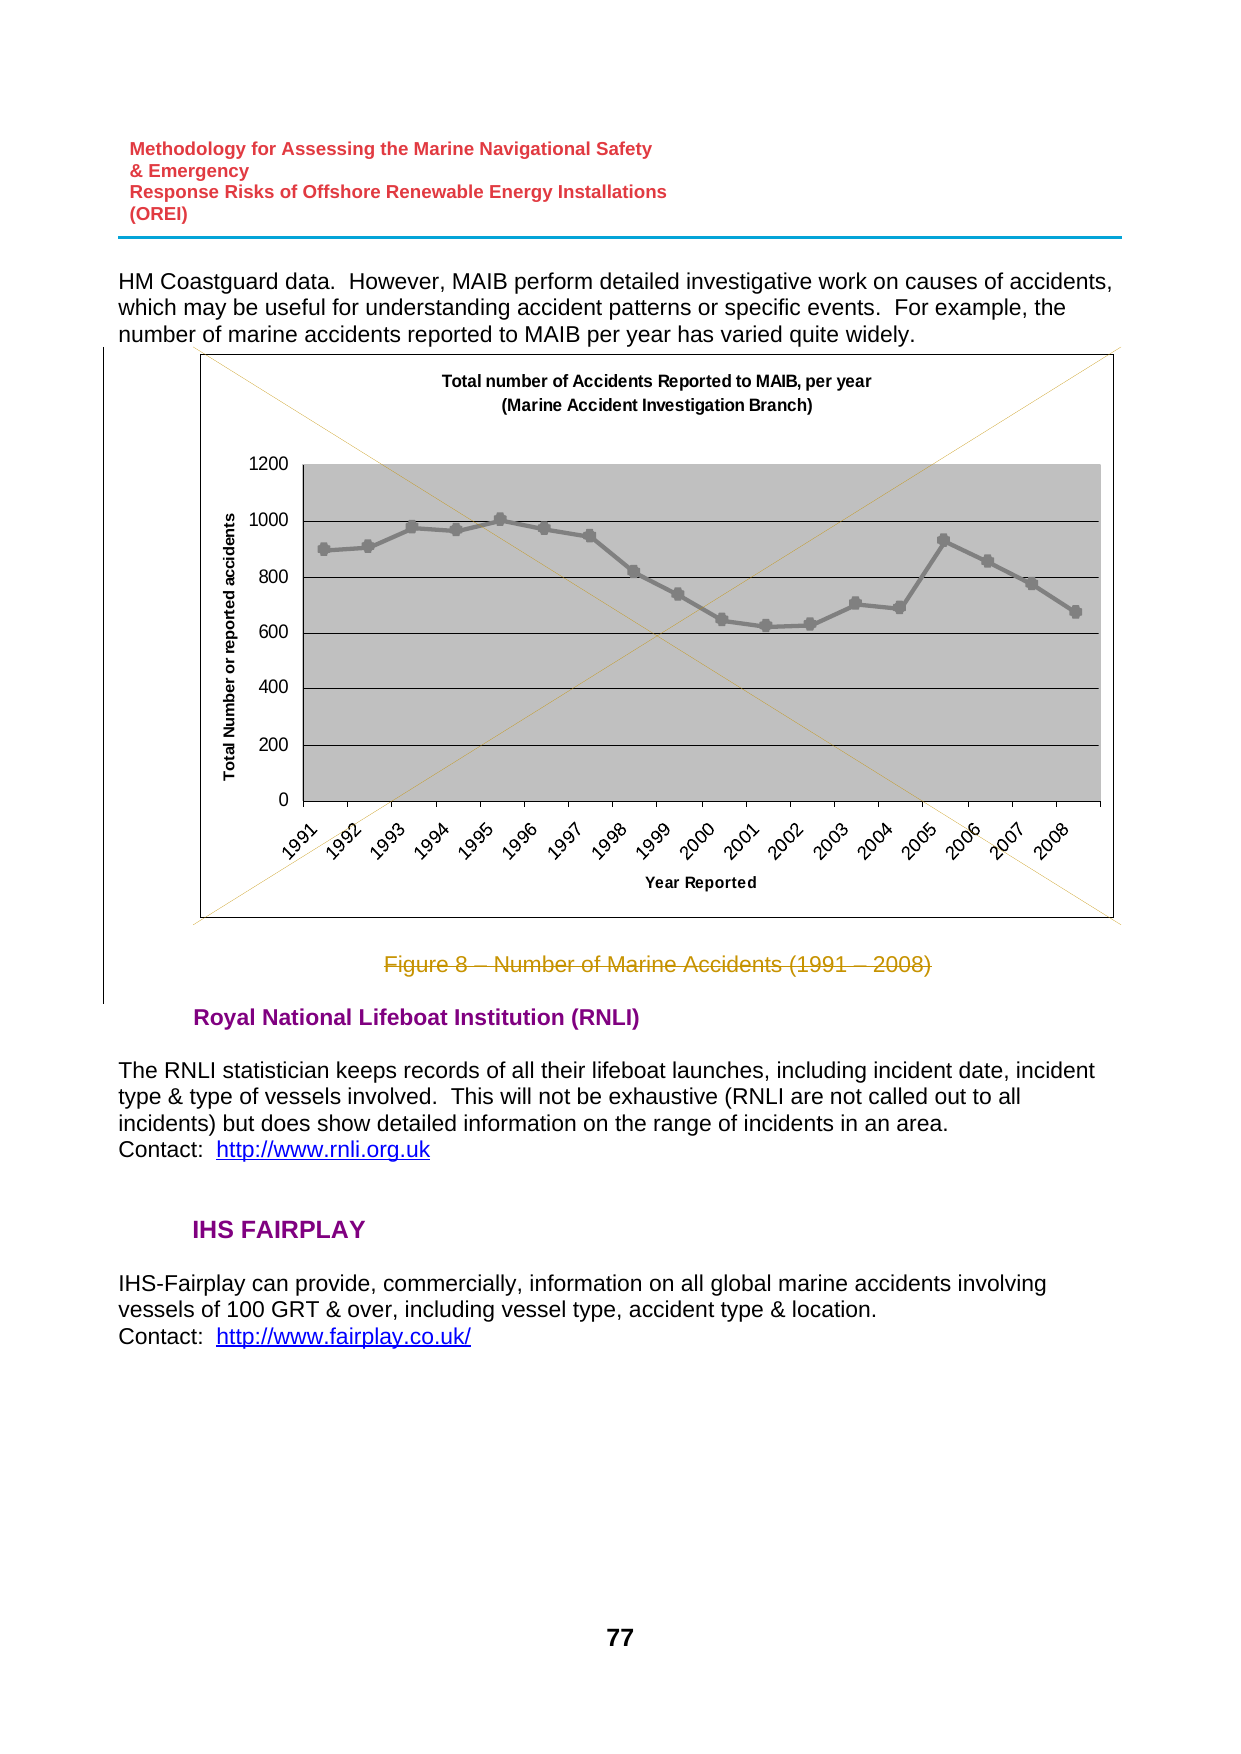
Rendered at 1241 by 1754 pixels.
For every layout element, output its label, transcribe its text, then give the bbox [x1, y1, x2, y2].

text Contact: http://www.rnli.org.uk [118, 1136, 1122, 1162]
text Contact: http://www.fairplay.co.uk/ [118, 1323, 1122, 1349]
text Royal National Lifeboat Institution (RNLI) [193, 1004, 1122, 1030]
text The RNLI statistician keeps records of all their lifeboat launches, including incident date, incident type & type of vessels involved. This will not be exhaustive (RNLI are not called out to all incidents) but does show detailed information on the range of incidents in an area. [118, 1057, 1122, 1136]
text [118, 268, 1122, 347]
subtitle IHS FAIRPLAY [192, 1215, 1122, 1244]
text IHS-Fairplay can provide, commercially, information on all global marine accidents involving vessels of 100 GRT & over, including vessel type, accident type & location. [118, 1270, 1122, 1323]
